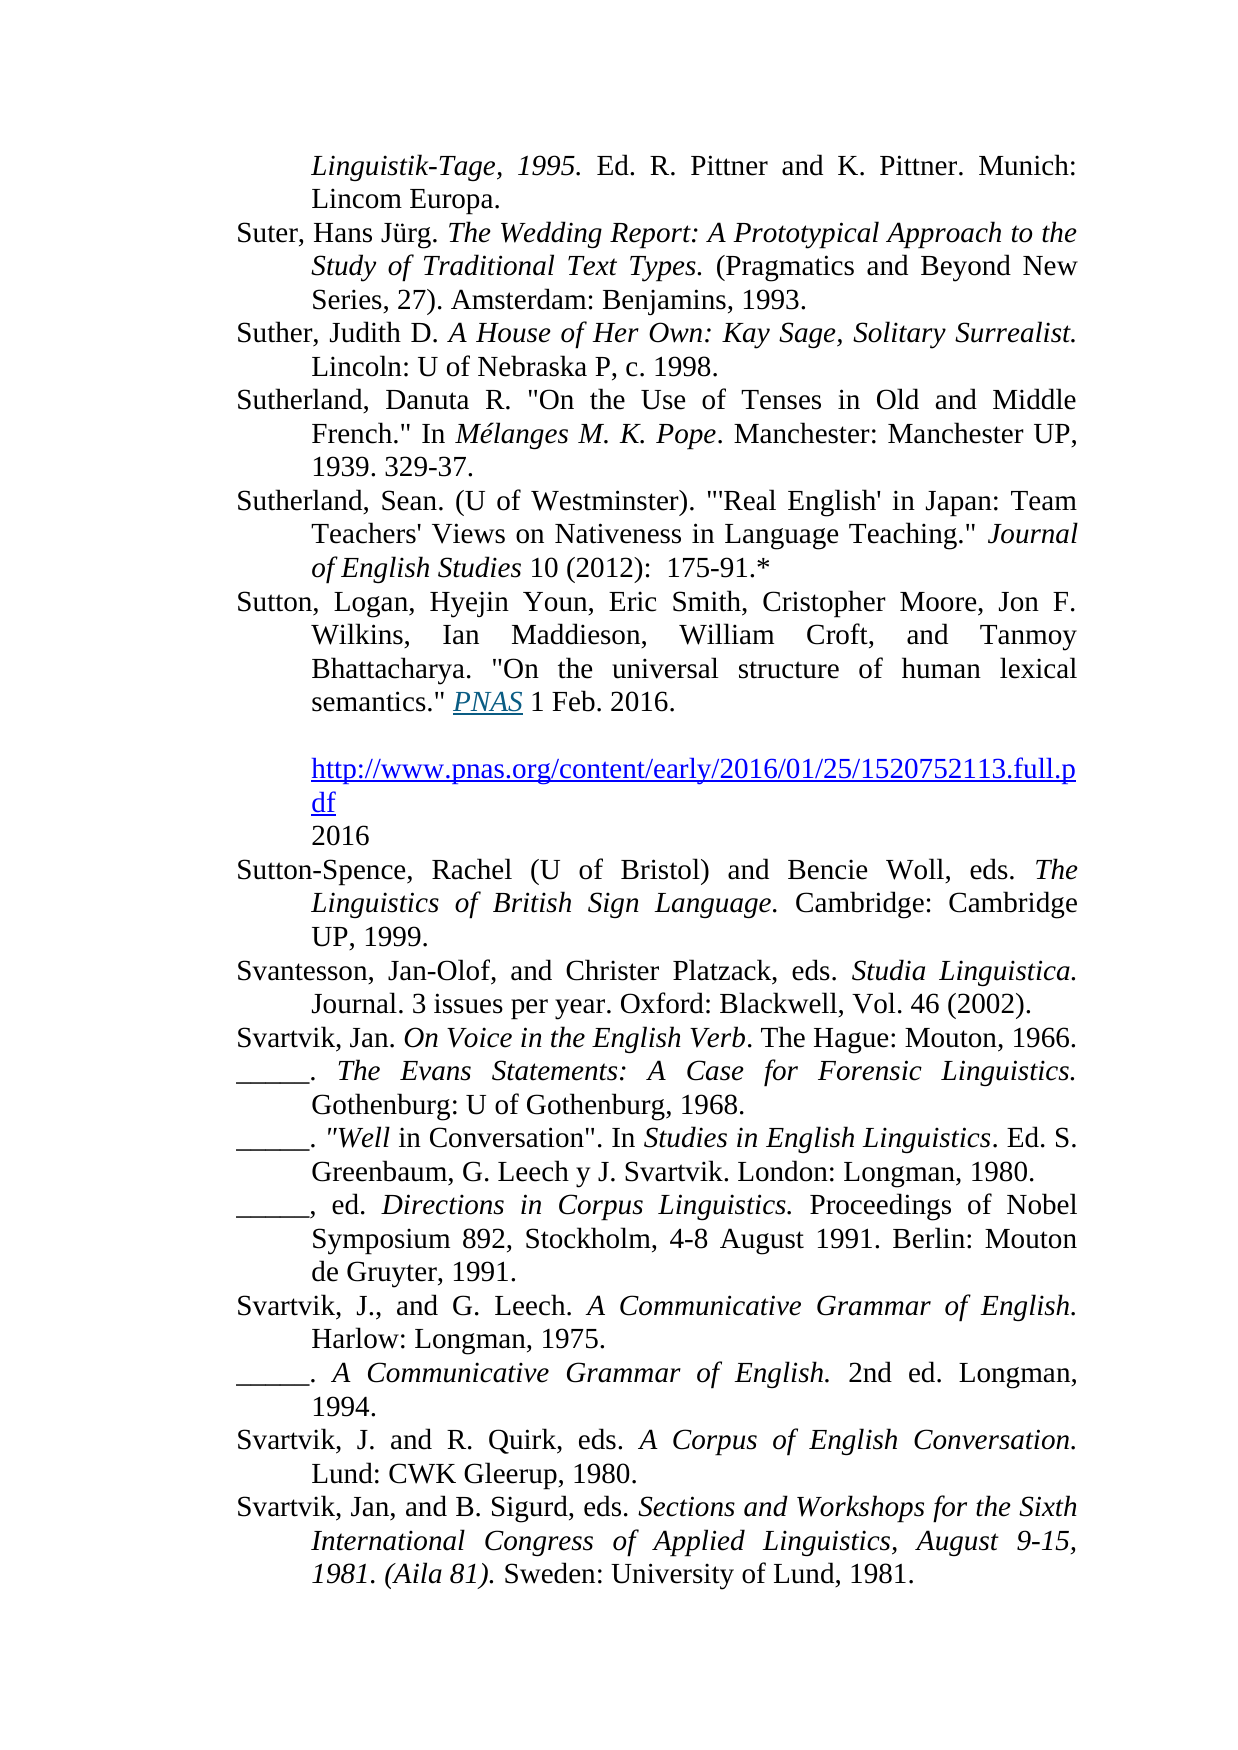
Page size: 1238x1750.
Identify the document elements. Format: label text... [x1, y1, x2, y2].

text 2016 [236, 818, 1078, 852]
text _____. A Communicative Grammar of English. 2nd ed. Longman, 1994. [236, 1355, 1078, 1422]
text Sutton-Spence, Rachel (U of Bristol) and Bencie Woll, eds. The Linguistics of British Sign Language. Cambridge: Cambridge UP, 1999. [236, 852, 1078, 953]
text Svartvik, J. and R. Quirk, eds. A Corpus of English Conversation. Lund: CWK Gleerup, 1980. [236, 1422, 1078, 1489]
text Suter, Hans Jürg. The Wedding Report: A Prototypical Approach to the Study of Traditional Text Types. (Pragmatics and Beyond New Series, 27). Amsterdam: Benjamins, 1993. [236, 215, 1078, 315]
text Svartvik, Jan, and B. Sigurd, eds. Sections and Workshops for the Sixth International Congress of Applied Linguistics, August 9-15, 1981. (Aila 81). Sweden: University of Lund, 1981. [236, 1489, 1078, 1590]
text Suther, Judith D. A House of Her Own: Kay Sage, Solitary Surrealist. Lincoln: U of Nebraska P, c. 1998. [236, 315, 1078, 382]
text _____. "Well in Conversation". In Studies in English Linguistics. Ed. S. Greenbaum, G. Leech y J. Svartvik. London: Longman, 1980. [236, 1120, 1078, 1187]
text Svantesson, Jan-Olof, and Christer Platzack, eds. Studia Linguistica. Journal. 3 issues per year. Oxford: Blackwell, Vol. 46 (2002). [236, 953, 1078, 1020]
text Svartvik, J., and G. Leech. A Communicative Grammar of English. Harlow: Longman, 1975. [236, 1288, 1078, 1355]
text http://www.pnas.org/content/early/2016/01/25/1520752113.full.pdf [236, 718, 1078, 818]
text Sutherland, Danuta R. "On the Use of Tenses in Old and Middle French." In Mélanges M. K. Pope. Manchester: Manchester UP, 1939. 329-37. [236, 382, 1078, 483]
text Sutton, Logan, Hyejin Youn, Eric Smith, Cristopher Moore, Jon F. Wilkins, Ian Maddieson, William Croft, and Tanmoy Bhattacharya. "On the universal structure of human lexical semantics." PNAS 1 Feb. 2016. [236, 584, 1078, 718]
text Svartvik, Jan. On Voice in the English Verb. The Hague: Mouton, 1966. [236, 1020, 1078, 1053]
text Sutherland, Sean. (U of Westminster). "'Real English' in Japan: Team Teachers' Views on Nativeness in Language Teaching." Journal of English Studies 10 (2012): 175-91.* [236, 483, 1078, 584]
text _____. The Evans Statements: A Case for Forensic Linguistics. Gothenburg: U of Gothenburg, 1968. [236, 1053, 1078, 1120]
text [236, 148, 1078, 215]
text _____, ed. Directions in Corpus Linguistics. Proceedings of Nobel Symposium 892, Stockholm, 4-8 August 1991. Berlin: Mouton de Gruyter, 1991. [236, 1187, 1078, 1288]
